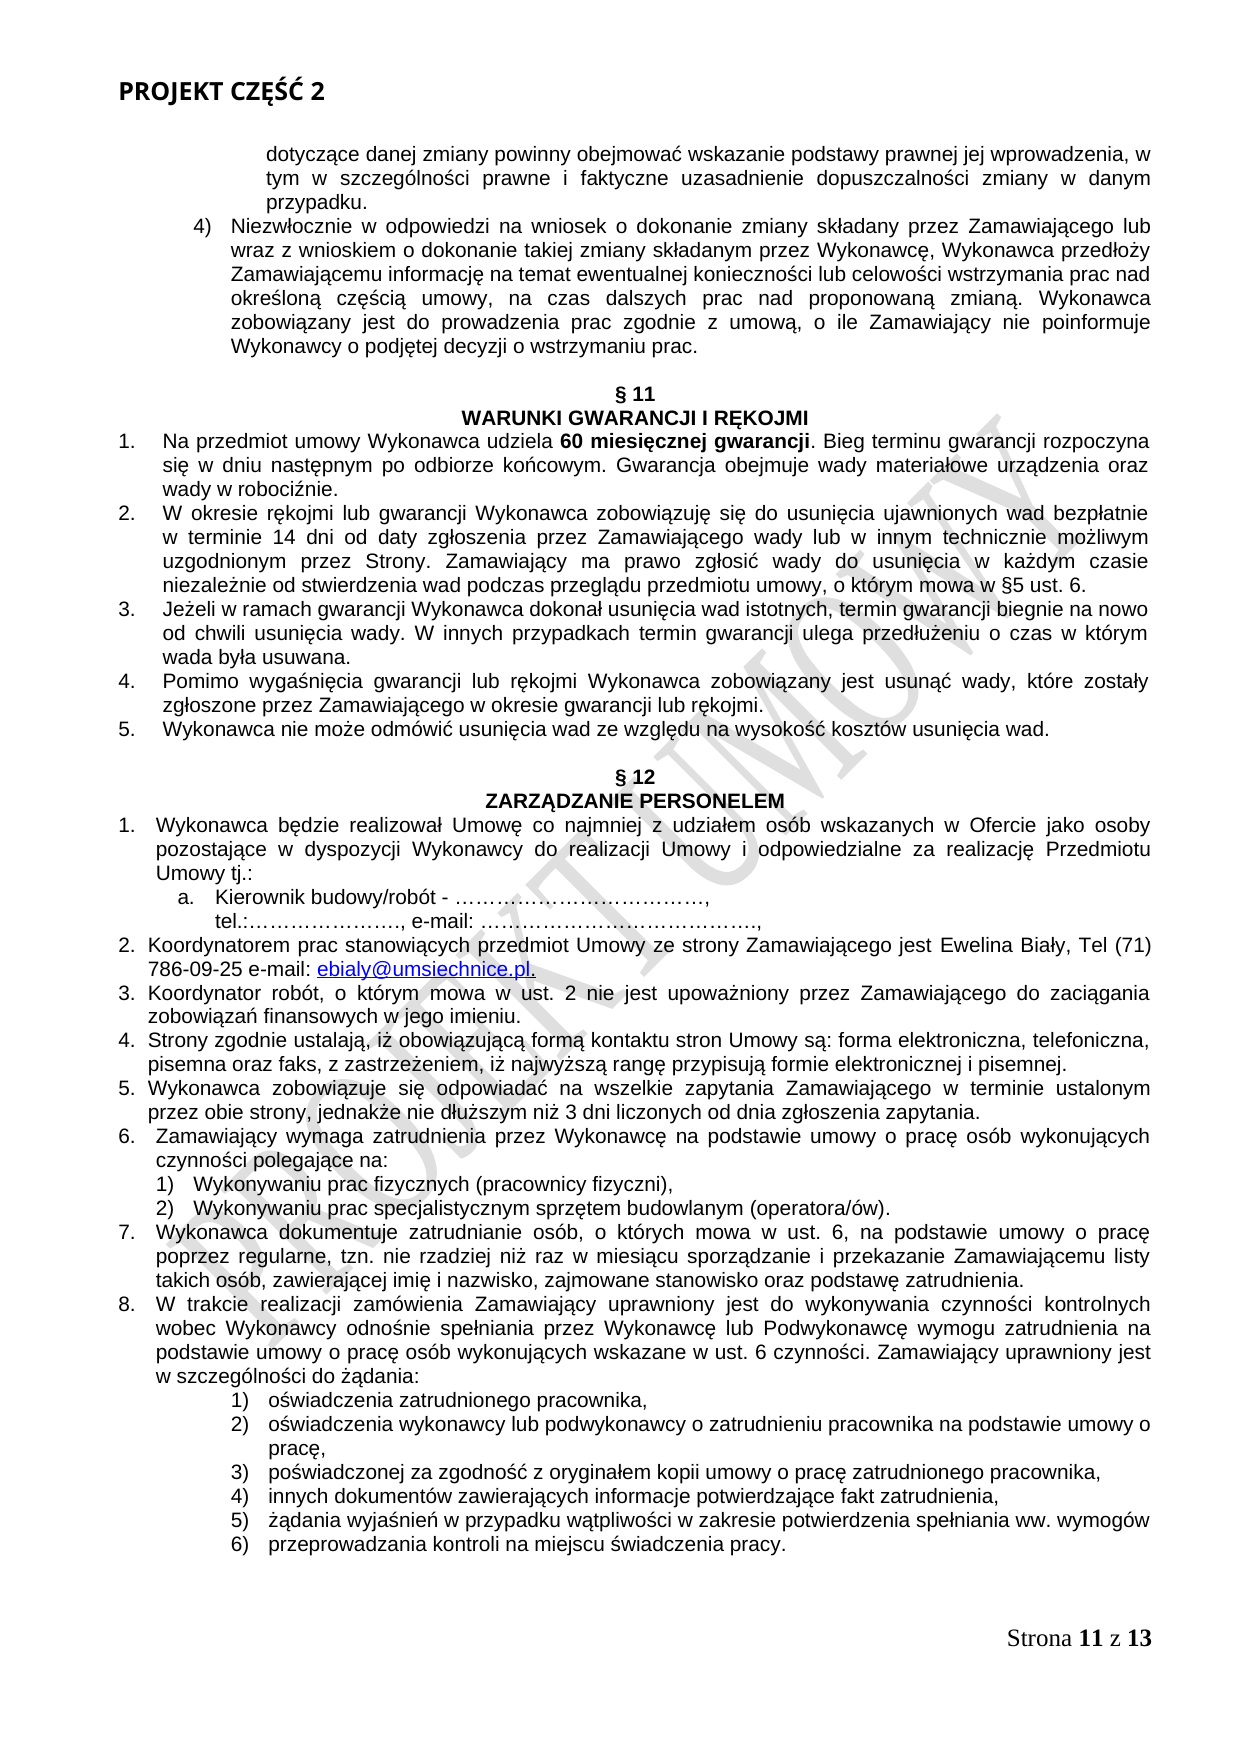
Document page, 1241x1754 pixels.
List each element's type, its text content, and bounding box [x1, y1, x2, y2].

text § 12 [118, 765, 1152, 789]
list Jeżeli w ramach gwarancji Wykonawca dokonał usunięcia wad istotnych, termin gwarancji biegnie na nowo od chwili usunięcia wady. W innych przypadkach termin gwarancji ulega przedłużeniu o czas w którym wada była usuwana. [118, 597, 1150, 669]
list Koordynatorem prac stanowiących przedmiot Umowy ze strony Zamawiającego jest Ewelina Biały, Tel (71) 786-09-25 e-mail: ebialy@umsiechnice.pl. [118, 932, 1152, 980]
list Na przedmiot umowy Wykonawca udziela 60 miesięcznej gwarancji. Bieg terminu gwarancji rozpoczyna się w dniu następnym po odbiorze końcowym. Gwarancja obejmuje wady materiałowe urządzenia oraz wady w robociźnie. [118, 429, 1150, 501]
text WARUNKI GWARANCJI I RĘKOJMI [118, 405, 1152, 429]
list W okresie rękojmi lub gwarancji Wykonawca zobowiązuję się do usunięcia ujawnionych wad bezpłatnie w terminie 14 dni od daty zgłoszenia przez Zamawiającego wady lub w innym technicznie możliwym uzgodnionym przez Strony. Zamawiający ma prawo zgłosić wady do usunięcia w każdym czasie niezależnie od stwierdzenia wad podczas przeglądu przedmiotu umowy, o którym mowa w §5 ust. 6. [118, 501, 1150, 597]
list Zamawiający wymaga zatrudnienia przez Wykonawcę na podstawie umowy o pracę osób wykonujących czynności polegające na: [118, 1124, 1152, 1172]
list Pomimo wygaśnięcia gwarancji lub rękojmi Wykonawca zobowiązany jest usunąć wady, które zostały zgłoszone przez Zamawiającego w okresie gwarancji lub rękojmi. [118, 669, 1150, 717]
text ZARZĄDZANIE PERSONELEM [118, 789, 1152, 813]
list W trakcie realizacji zamówienia Zamawiający uprawniony jest do wykonywania czynności kontrolnych wobec Wykonawcy odnośnie spełniania przez Wykonawcę lub Podwykonawcę wymogu zatrudnienia na podstawie umowy o pracę osób wykonujących wskazane w ust. 6 czynności. Zamawiający uprawniony jest w szczególności do żądania: [118, 1292, 1152, 1388]
list Wykonawca nie może odmówić usunięcia wad ze względu na wysokość kosztów usunięcia wad. [118, 717, 1150, 741]
list Wykonywaniu prac specjalistycznym sprzętem budowlanym (operatora/ów). [156, 1196, 1150, 1220]
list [228, 142, 1152, 214]
list Wykonawca zobowiązuje się odpowiadać na wszelkie zapytania Zamawiającego w terminie ustalonym przez obie strony, jednakże nie dłuższym niż 3 dni liczonych od dnia zgłoszenia zapytania. [118, 1076, 1152, 1124]
list oświadczenia zatrudnionego pracownika, [231, 1388, 1152, 1412]
list innych dokumentów zawierających informacje potwierdzające fakt zatrudnienia, [231, 1483, 1152, 1507]
list Niezwłocznie w odpowiedzi na wniosek o dokonanie zmiany składany przez Zamawiającego lub wraz z wnioskiem o dokonanie takiej zmiany składanym przez Wykonawcę, Wykonawca przedłoży Zamawiającemu informację na temat ewentualnej konieczności lub celowości wstrzymania prac nad określoną częścią umowy, na czas dalszych prac nad proponowaną zmianą. Wykonawca zobowiązany jest do prowadzenia prac zgodnie z umową, o ile Zamawiający nie poinformuje Wykonawcy o podjętej decyzji o wstrzymaniu prac. [193, 214, 1152, 357]
list oświadczenia wykonawcy lub podwykonawcy o zatrudnieniu pracownika na podstawie umowy o pracę, [231, 1412, 1152, 1459]
list Strony zgodnie ustalają, iż obowiązującą formą kontaktu stron Umowy są: forma elektroniczna, telefoniczna, pisemna oraz faks, z zastrzeżeniem, iż najwyższą rangę przypisują formie elektronicznej i pisemnej. [118, 1028, 1152, 1076]
list poświadczonej za zgodność z oryginałem kopii umowy o pracę zatrudnionego pracownika, [231, 1459, 1152, 1483]
list Wykonawca dokumentuje zatrudnianie osób, o których mowa w ust. 6, na podstawie umowy o pracę poprzez regularne, tzn. nie rzadziej niż raz w miesiącu sporządzanie i przekazanie Zamawiającemu listy takich osób, zawierającej imię i nazwisko, zajmowane stanowisko oraz podstawę zatrudnienia. [118, 1220, 1152, 1292]
list Koordynator robót, o którym mowa w ust. 2 nie jest upoważniony przez Zamawiającego do zaciągania zobowiązań finansowych w jego imieniu. [118, 980, 1152, 1028]
list Kierownik budowy/robót - ………………………………, tel.:…………………., e-mail: …………………………………., [177, 884, 1150, 932]
list Wykonawca będzie realizował Umowę co najmniej z udziałem osób wskazanych w Ofercie jako osoby pozostające w dyspozycji Wykonawcy do realizacji Umowy i odpowiedzialne za realizację Przedmiotu Umowy tj.: [118, 813, 1152, 884]
list Wykonywaniu prac fizycznych (pracownicy fizyczni), [156, 1172, 1150, 1196]
text § 11 [118, 381, 1152, 405]
list przeprowadzania kontroli na miejscu świadczenia pracy. [231, 1531, 1152, 1555]
list żądania wyjaśnień w przypadku wątpliwości w zakresie potwierdzenia spełniania ww. wymogów [231, 1507, 1152, 1531]
